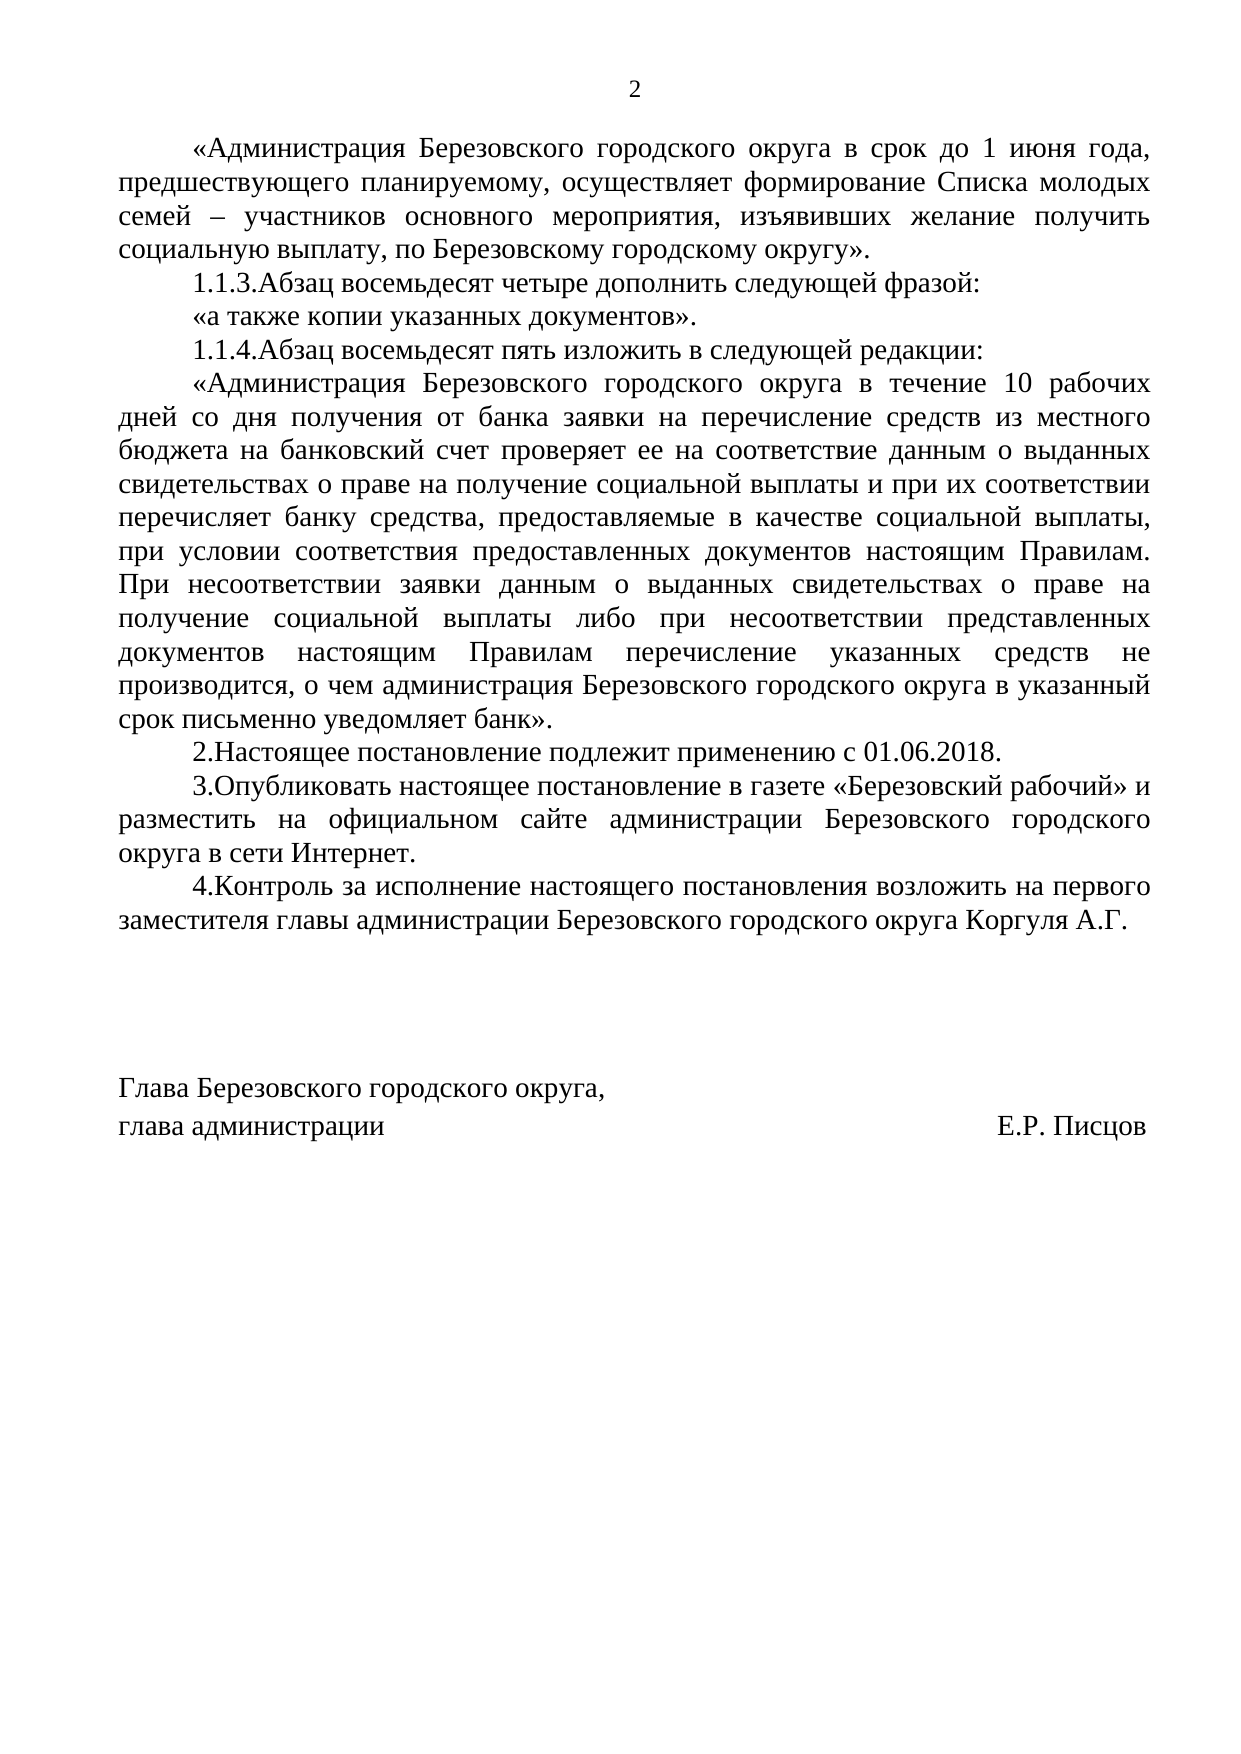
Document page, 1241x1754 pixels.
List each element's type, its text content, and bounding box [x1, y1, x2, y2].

text 2.Настоящее постановление подлежит применению с 01.06.2018. [118, 734, 1152, 768]
text 4.Контроль за исполнение настоящего постановления возложить на первого заместителя главы администрации Березовского городского округа Коргуля А.Г. [118, 868, 1152, 936]
text «Администрация Березовского городского округа в срок до 1 июня года, предшествующего планируемому, осуществляет формирование Списка молодых семей – участников основного мероприятия, изъявивших желание получить социальную выплату, по Березовскому городскому округу». [118, 131, 1152, 265]
text «а также копии указанных документов». [118, 298, 1152, 332]
text 1.1.4.Абзац восемьдесят пять изложить в следующей редакции: [118, 332, 1152, 365]
text Глава Березовского городского округа, [118, 1070, 1152, 1103]
text глава администрации Е.Р. Писцов [118, 1108, 1152, 1142]
text 1.1.3.Абзац восемьдесят четыре дополнить следующей фразой: [118, 265, 1152, 298]
text 3.Опубликовать настоящее постановление в газете «Березовский рабочий» и разместить на официальном сайте администрации Березовского городского округа в сети Интернет. [118, 768, 1152, 868]
text «Администрация Березовского городского округа в течение 10 рабочих дней со дня получения от банка заявки на перечисление средств из местного бюджета на банковский счет проверяет ее на соответствие данным о выданных свидетельствах о праве на получение социальной выплаты и при их соответствии перечисляет банку средства, предоставляемые в качестве социальной выплаты, при условии соответствия предоставленных документов настоящим Правилам. При несоответствии заявки данным о выданных свидетельствах о праве на получение социальной выплаты либо при несоответствии представленных документов настоящим Правилам перечисление указанных средств не производится, о чем администрация Березовского городского округа в указанный срок письменно уведомляет банк». [118, 365, 1152, 734]
